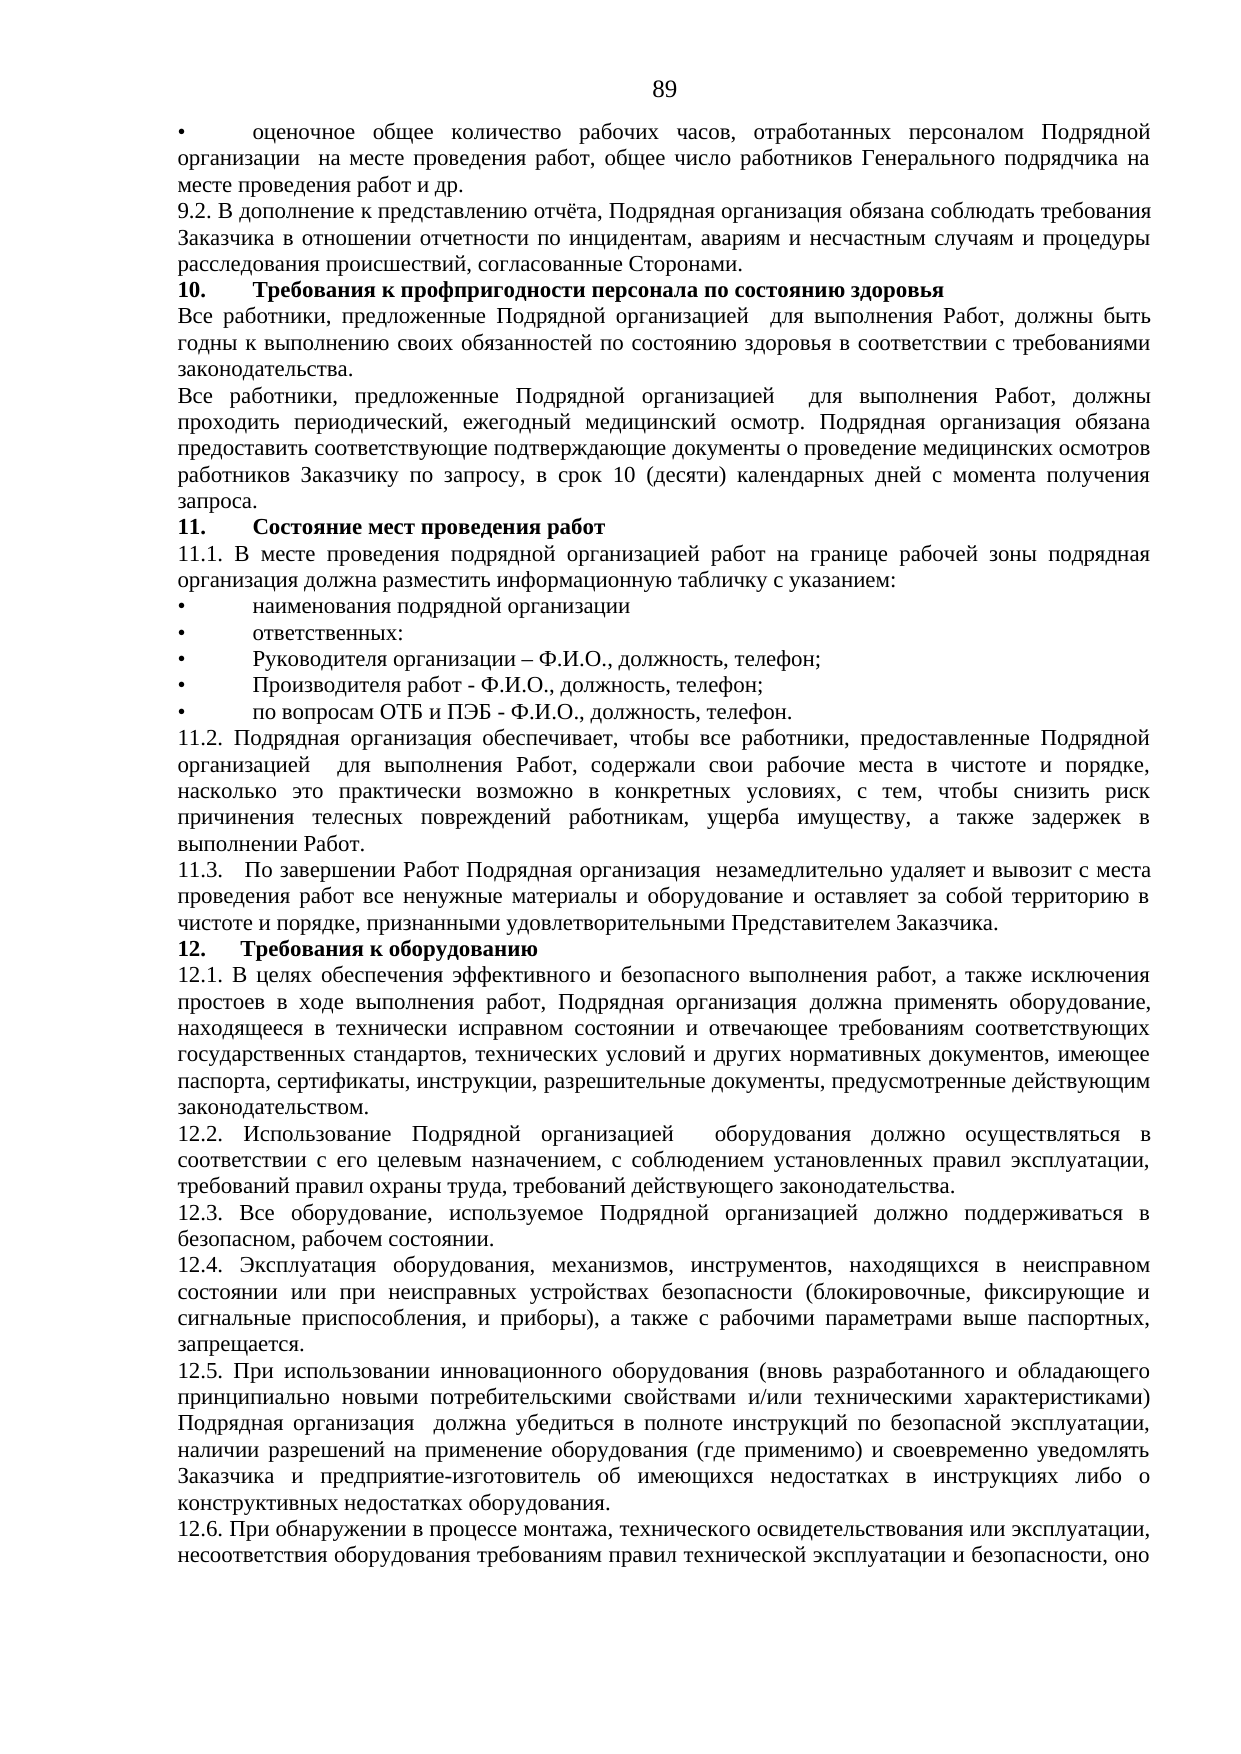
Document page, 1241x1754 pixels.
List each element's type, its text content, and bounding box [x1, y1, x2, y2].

text 10. Требования к профпригодности персонала по состоянию здоровья [177, 276, 1152, 303]
text 12.5. При использовании инновационного оборудования (вновь разработанного и обладающего принципиально новыми потребительскими свойствами и/или техническими характеристиками) Подрядная организация должна убедиться в полноте инструкций по безопасной эксплуатации, наличии разрешений на применение оборудования (где применимо) и своевременно уведомлять Заказчика и предприятие-изготовитель об имеющихся недостатках в инструкциях либо о конструктивных недостатках оборудования. [177, 1357, 1152, 1515]
text • по вопросам ОТБ и ПЭБ - Ф.И.О., должность, телефон. [177, 698, 1152, 724]
text • Производителя работ - Ф.И.О., должность, телефон; [177, 672, 1152, 698]
text 12.2. Использование Подрядной организацией оборудования должно осуществляться в соответствии с его целевым назначением, с соблюдением установленных правил эксплуатации, требований правил охраны труда, требований действующего законодательства. [177, 1119, 1152, 1199]
text 11. Состояние мест проведения работ [177, 513, 1152, 540]
text 12.4. Эксплуатация оборудования, механизмов, инструментов, находящихся в неисправном состоянии или при неисправных устройствах безопасности (блокировочные, фиксирующие и сигнальные приспособления, и приборы), а также с рабочими параметрами выше паспортных, запрещается. [177, 1251, 1152, 1357]
text Все работники, предложенные Подрядной организацией для выполнения Работ, должны быть годны к выполнению своих обязанностей по состоянию здоровья в соответствии с требованиями законодательства. [177, 303, 1152, 382]
text 11.3. По завершении Работ Подрядная организация незамедлительно удаляет и вывозит с места проведения работ все ненужные материалы и оборудование и оставляет за собой территорию в чистоте и порядке, признанными удовлетворительными Представителем Заказчика. [177, 856, 1152, 935]
text 11.1. В месте проведения подрядной организацией работ на границе рабочей зоны подрядная организация должна разместить информационную табличку с указанием: [177, 540, 1152, 592]
text Все работники, предложенные Подрядной организацией для выполнения Работ, должны проходить периодический, ежегодный медицинский осмотр. Подрядная организация обязана предоставить соответствующие подтверждающие документы о проведение медицинских осмотров работников Заказчику по запросу, в срок 10 (десяти) календарных дней с момента получения запроса. [177, 382, 1152, 513]
text • оценочное общее количество рабочих часов, отработанных персоналом Подрядной организации на месте проведения работ, общее число работников Генерального подрядчика на месте проведения работ и др. [177, 118, 1152, 197]
text 11.2. Подрядная организация обеспечивает, чтобы все работники, предоставленные Подрядной организацией для выполнения Работ, содержали свои рабочие места в чистоте и порядке, насколько это практически возможно в конкретных условиях, с тем, чтобы снизить риск причинения телесных повреждений работникам, ущерба имуществу, а также задержек в выполнении Работ. [177, 724, 1152, 856]
text 12.3. Все оборудование, используемое Подрядной организацией должно поддерживаться в безопасном, рабочем состоянии. [177, 1199, 1152, 1251]
text • ответственных: [177, 619, 1152, 645]
text • Руководителя организации – Ф.И.О., должность, телефон; [177, 645, 1152, 672]
text • наименования подрядной организации [177, 592, 1152, 619]
text 12.1. В целях обеспечения эффективного и безопасного выполнения работ, а также исключения простоев в ходе выполнения работ, Подрядная организация должна применять оборудование, находящееся в технически исправном состоянии и отвечающее требованиям соответствующих государственных стандартов, технических условий и других нормативных документов, имеющее паспорта, сертификаты, инструкции, разрешительные документы, предусмотренные действующим законодательством. [177, 961, 1152, 1119]
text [177, 1515, 1152, 1568]
text 9.2. В дополнение к представлению отчёта, Подрядная организация обязана соблюдать требования Заказчика в отношении отчетности по инцидентам, авариям и несчастным случаям и процедуры расследования происшествий, согласованные Сторонами. [177, 197, 1152, 276]
text 12. Требования к оборудованию [177, 935, 1152, 961]
